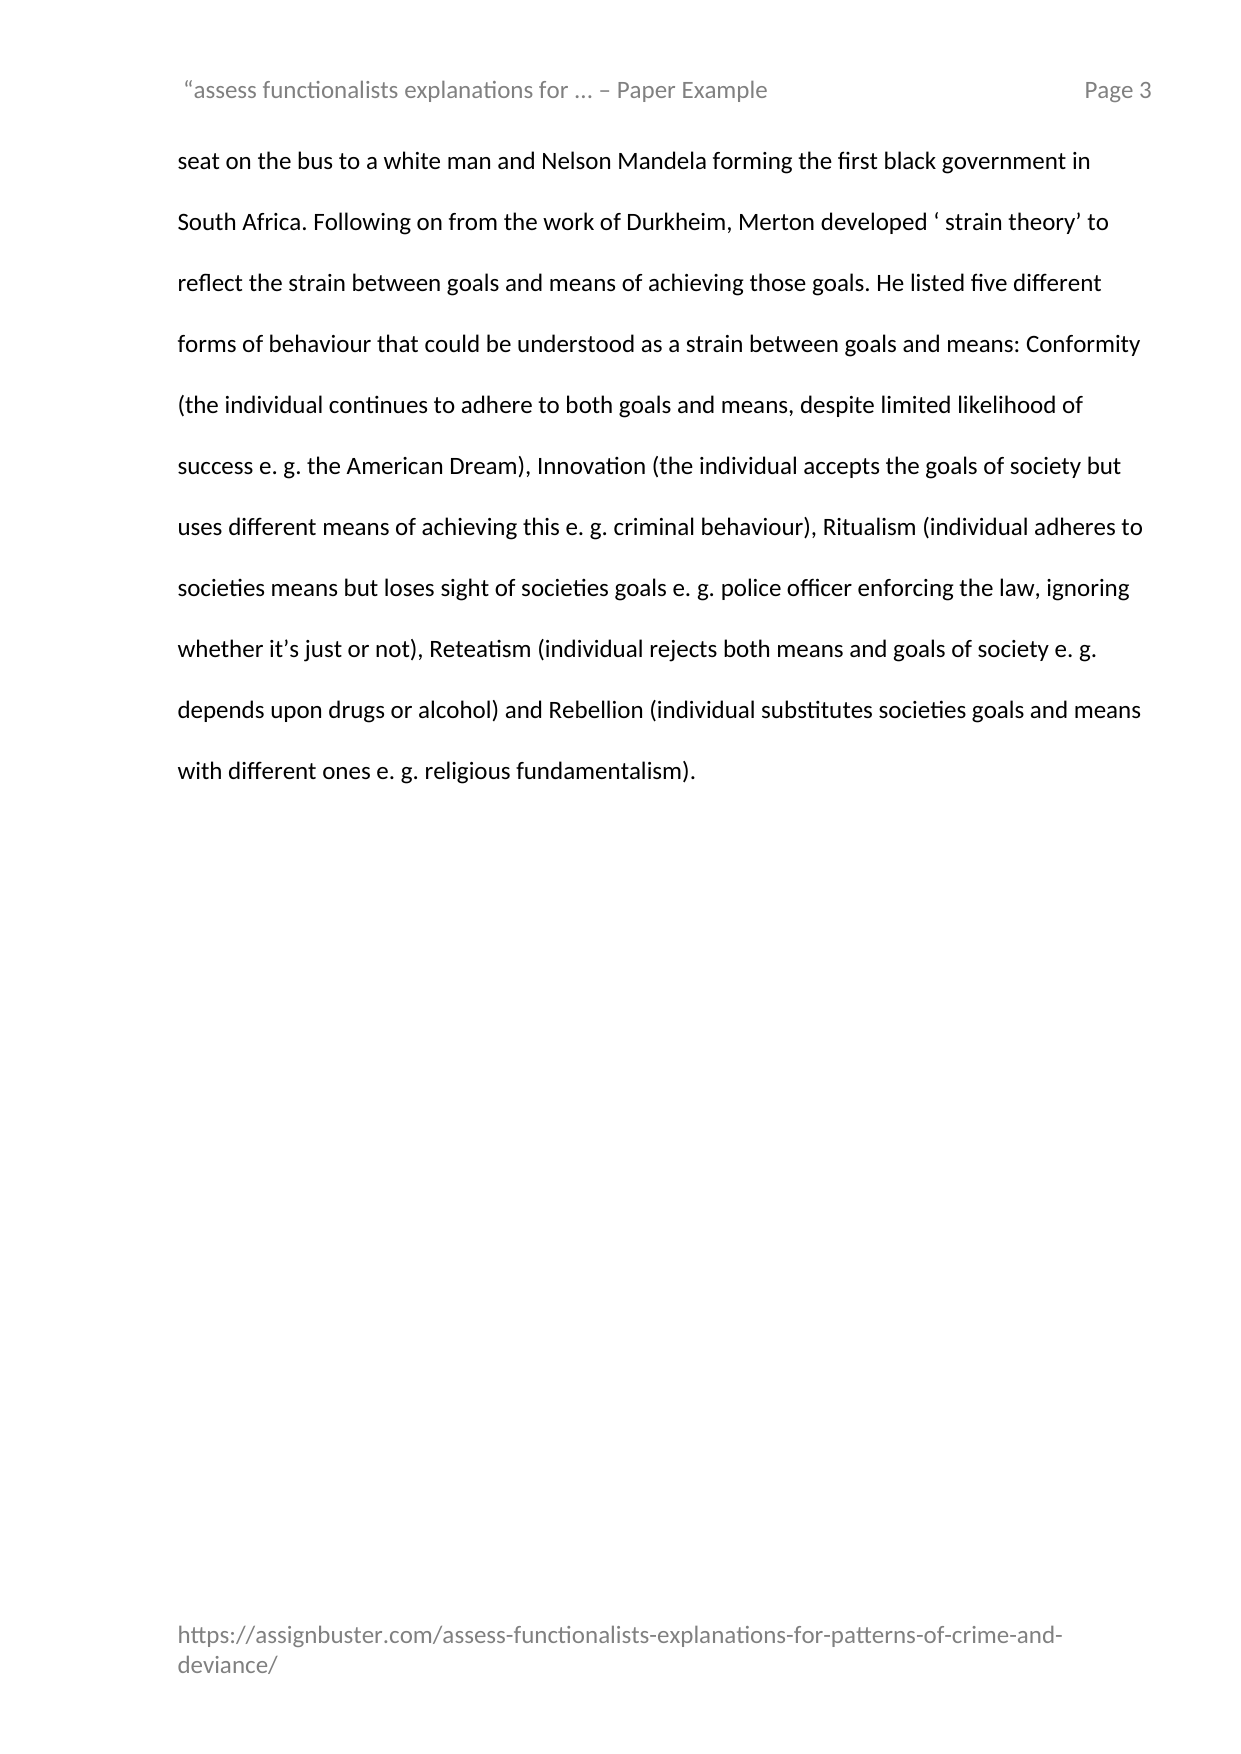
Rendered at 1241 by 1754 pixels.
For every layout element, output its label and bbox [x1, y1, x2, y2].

text [177, 145, 1152, 786]
